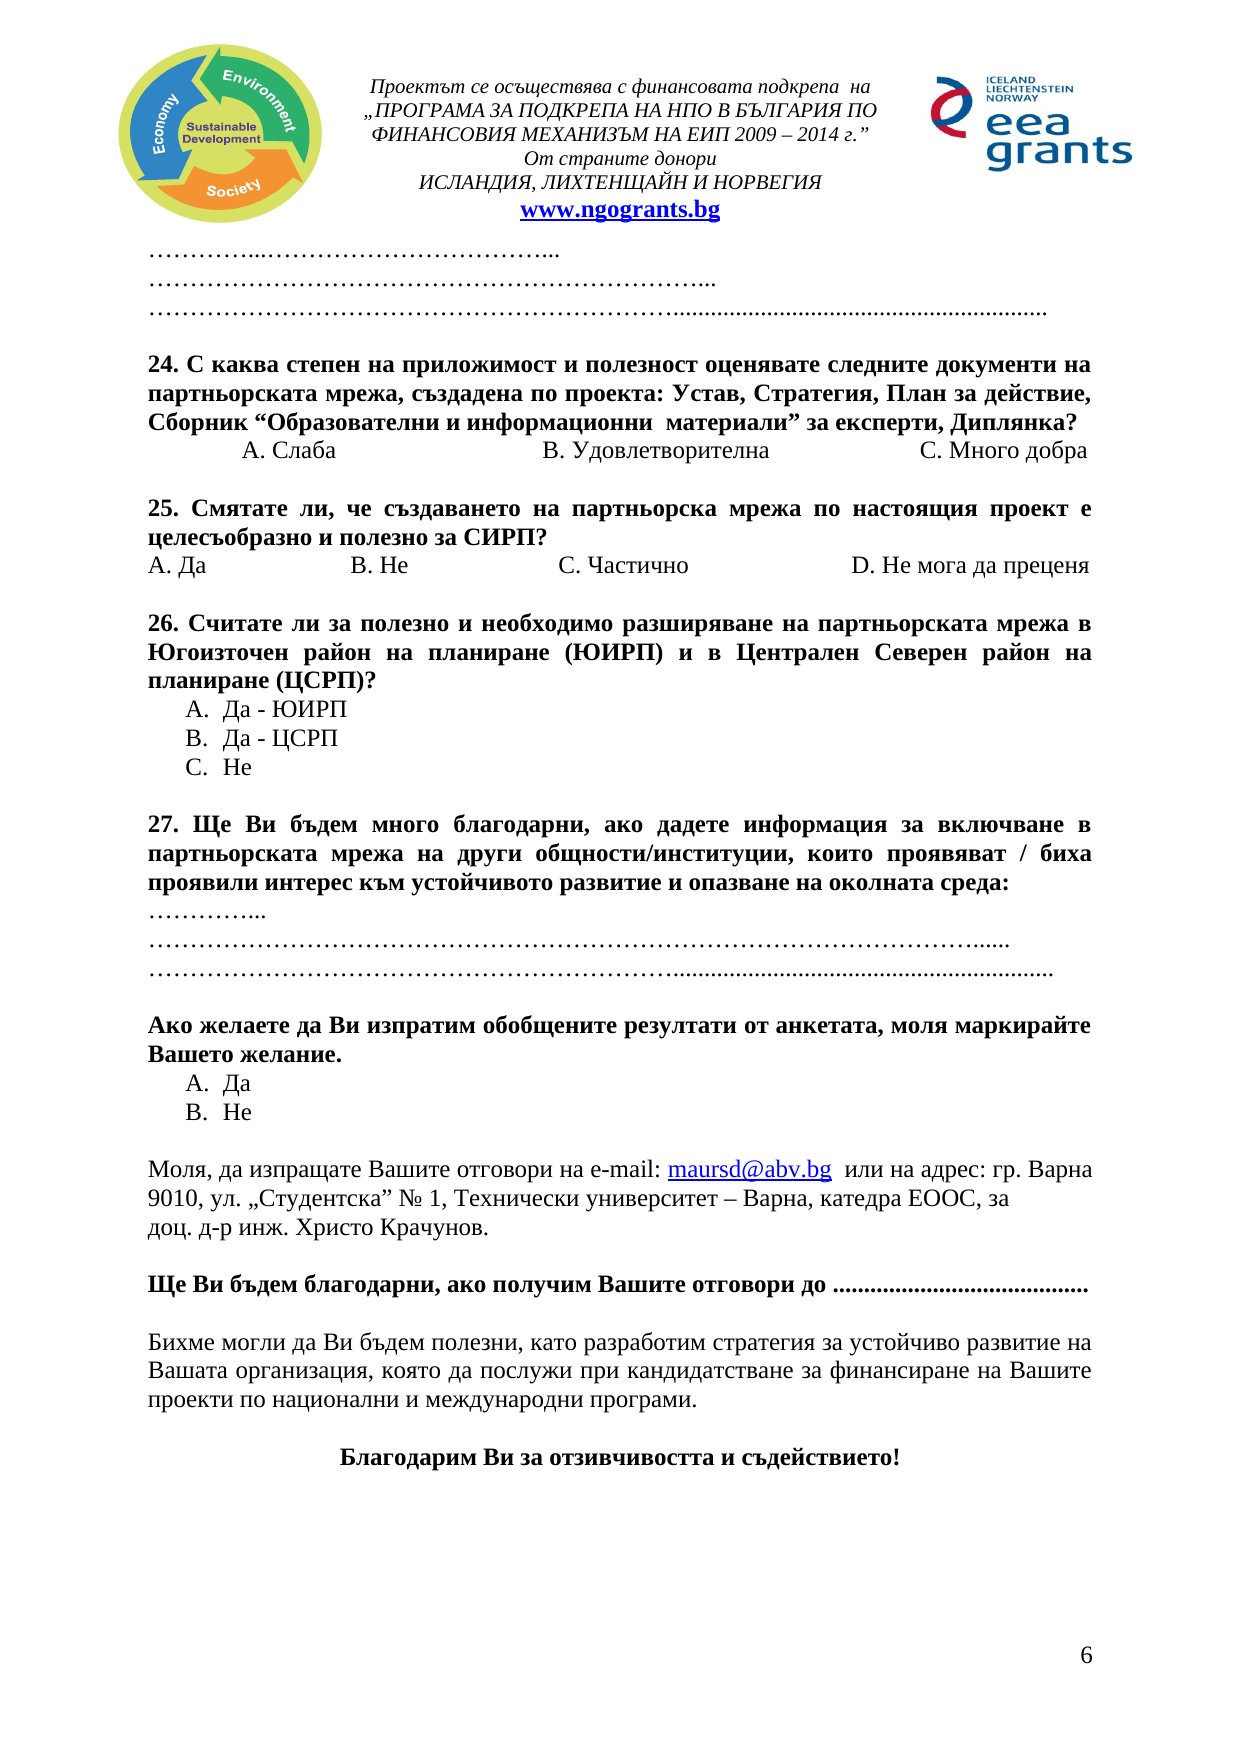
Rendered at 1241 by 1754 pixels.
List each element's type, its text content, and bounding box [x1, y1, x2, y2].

text доц. д-р инж. Христо Крачунов. [148, 1212, 1093, 1240]
text 25. Смятате ли, че създаването на партньорска мрежа по настоящия проект е целесъобразно и полезно за СИРП? [148, 493, 1093, 550]
list Не [185, 752, 1093, 780]
text 26. Считате ли за полезно и необходимо разширяване на партньорската мрежа в Югоизточен район на планиране (ЮИРП) и в Централен Северен район на планиране (ЦСРП)? [148, 608, 1093, 694]
text Благодарим Ви за отзивчивостта и съдействието! [148, 1442, 1093, 1470]
list Да - ЮИРП [185, 694, 1093, 723]
text 27. Ще Ви бъдем много благодарни, ако дадете информация за включване в партньорската мрежа на други общности/институции, които проявяват / биха проявили интерес към устойчивото развитие и опазване на околната среда: [148, 809, 1093, 895]
text A. Слаба B. Удовлетворителна C. Много добра [148, 435, 1093, 464]
text …………...……………………………...…………………………………………………………...………………………………………………………............................................................ [148, 234, 1093, 320]
picture [890, 24, 1172, 223]
text Ще Ви бъдем благодарни, ако получим Вашите отговори до ......................................... [148, 1269, 1093, 1298]
list Да - ЦСРП [185, 723, 1093, 752]
text Моля, да изпращате Вашите отговори на e-mail: maursd@abv.bg или на адрес: гр. Варна 9010, ул. „Студентска” № 1, Технически университет – Варна, катедра ЕООС, за [148, 1154, 1093, 1212]
text А. Да В. Не С. Частично D. Не мога да преценя [148, 550, 1093, 579]
text Ако желаете да Ви изпратим обобщените резултати от анкетата, моля маркирайте Вашето желание. [148, 1010, 1093, 1068]
text Бихме могли да Ви бъдем полезни, като разработим стратегия за устойчиво развитие на Вашата организация, която да послужи при кандидатстване за финансиране на Вашите проекти по национални и международни програми. [148, 1327, 1093, 1413]
list Да [185, 1068, 1093, 1097]
list Не [185, 1097, 1093, 1125]
text …………...………………………………………………………………………………………......………………………………………………………............................................................. [148, 895, 1093, 982]
text 24. С каква степен на приложимост и полезност оценявате следните документи на партньорската мрежа, създадена по проекта: Устав, Стратегия, План за действие, Сборник “Образователни и информационни материали” за експерти, Диплянка? [148, 349, 1093, 435]
